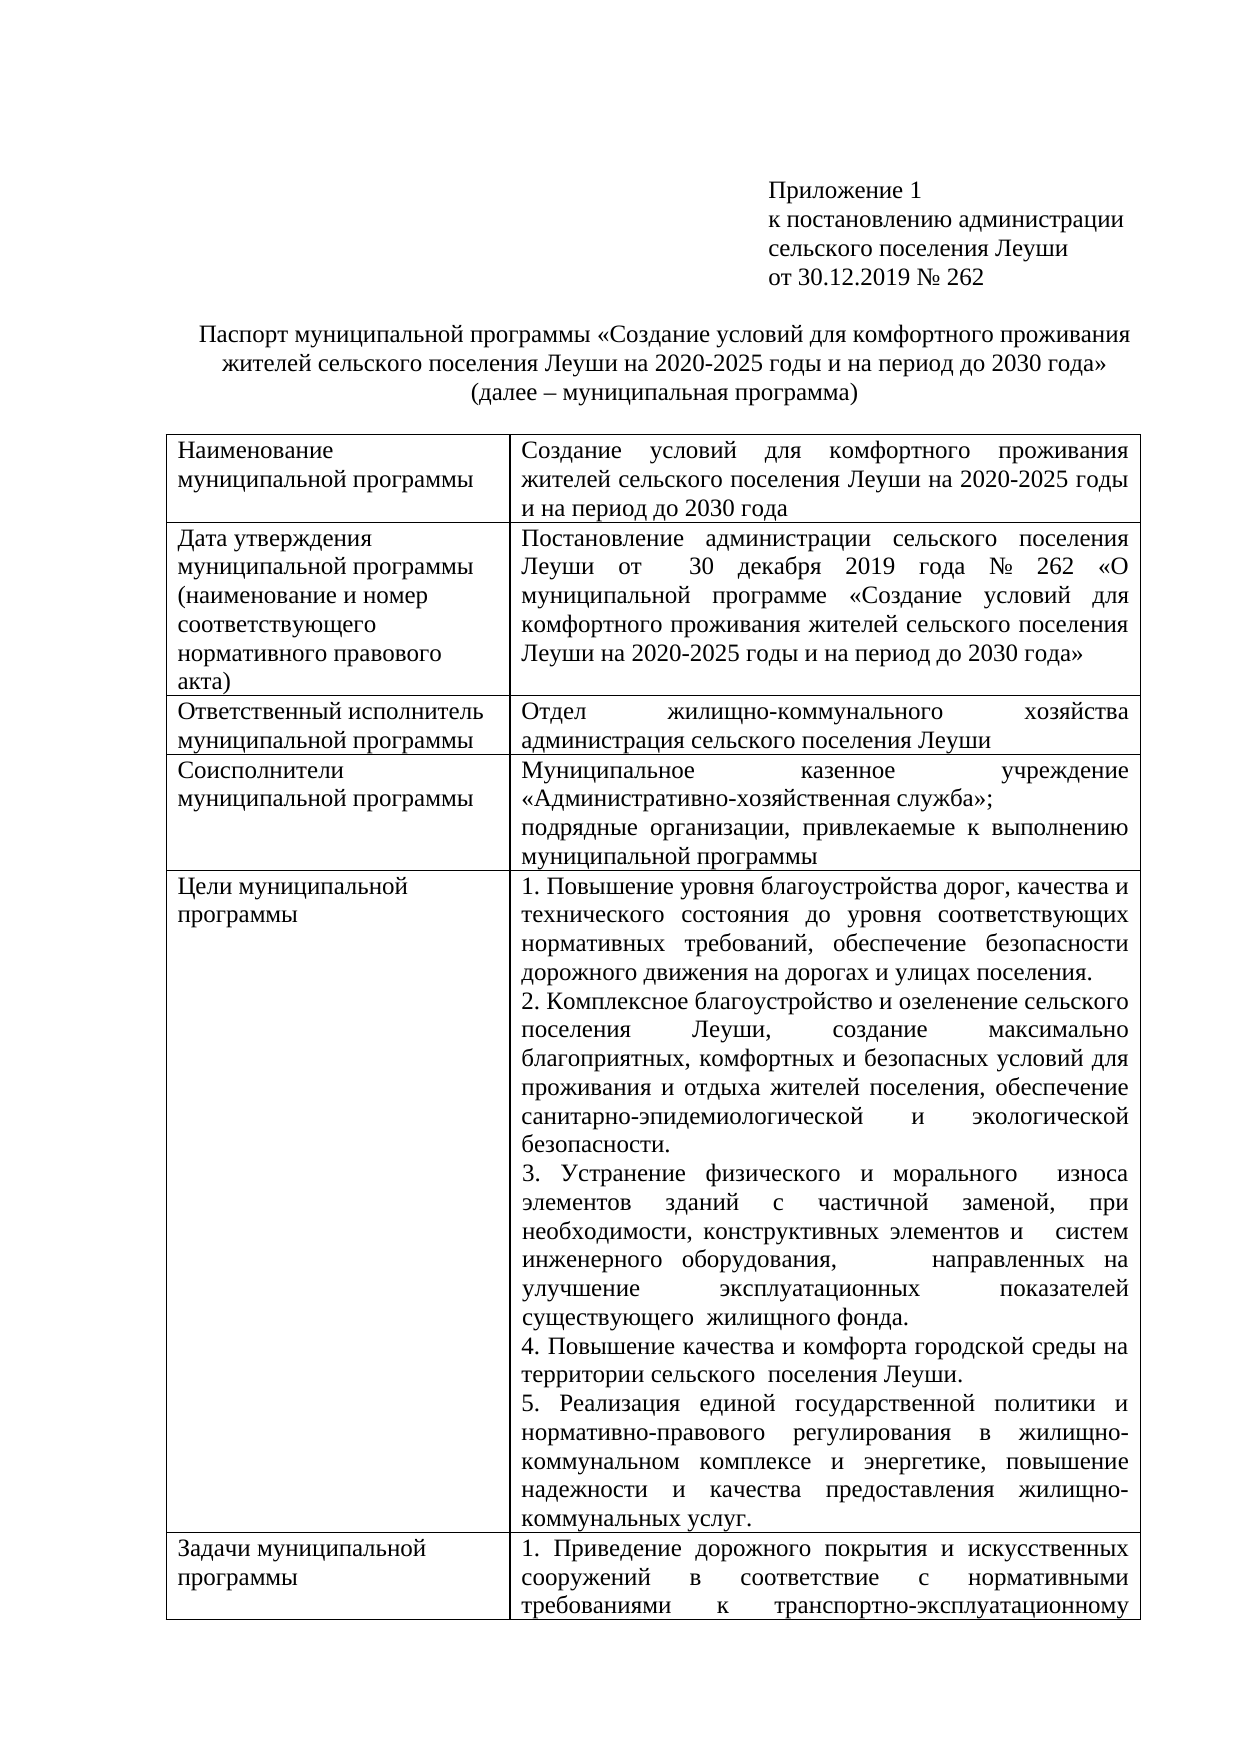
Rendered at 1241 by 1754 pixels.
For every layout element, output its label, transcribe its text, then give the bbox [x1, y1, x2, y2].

table_cell Постановление администрации сельского поселения Леуши от 30 декабря 2019 года № 262 «О муниципальной программе «Создание условий для комфортного проживания жителей сельского поселения Леуши на 2020-2025 годы и на период до 2030 года» [511, 523, 1140, 695]
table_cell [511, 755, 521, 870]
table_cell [511, 1533, 1140, 1619]
text (далее – муниципальная программа) [177, 377, 1152, 406]
table_cell Соисполнители муниципальной программы [167, 755, 509, 870]
table_cell 1. Повышение уровня благоустройства дорог, качества и технического состояния до уровня соответствующих нормативных требований, обеспечение безопасности дорожного движения на дорогах и улицах поселения. 2. Комплексное благоустройство и озеленение сельского поселения Леуши, создание максимально благоприятных, комфортных и безопасных условий для проживания и отдыха жителей поселения, обеспечение санитарно-эпидемиологической и экологической безопасности. 3. Устранение физического и морального износа элементов зданий с частичной заменой, при необходимости, конструктивных элементов и систем инженерного оборудования, направленных на улучшение эксплуатационных показателей существующего жилищного фонда. 4. Повышение качества и комфорта городской среды на территории сельского поселения Леуши. 5. Реализация единой государственной политики и нормативно-правового регулирования в жилищно-коммунальном комплексе и энергетике, повышение надежности и качества предоставления жилищно-коммунальных услуг. [511, 871, 1140, 1532]
table_cell Цели муниципальной программы [167, 871, 509, 1532]
text Паспорт муниципальной программы «Создание условий для комфортного проживания жителей сельского поселения Леуши на 2020-2025 годы и на период до 2030 года» [177, 319, 1152, 377]
text к постановлению администрации [694, 204, 1152, 233]
text от 30.12.2019 № 262 [694, 262, 1152, 291]
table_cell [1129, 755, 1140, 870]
table_cell Ответственный исполнитель муниципальной программы [167, 696, 509, 754]
text Приложение 1 [694, 176, 1152, 204]
text сельского поселения Леуши [694, 233, 1152, 262]
table_header Создание условий для комфортного проживания жителей сельского поселения Леуши на 2020-2025 годы и на период до 2030 года [511, 435, 1140, 522]
table_cell Дата утверждения муниципальной программы (наименование и номер соответствующего нормативного правового акта) [167, 523, 509, 695]
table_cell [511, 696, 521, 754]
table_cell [167, 1533, 509, 1619]
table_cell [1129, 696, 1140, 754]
table_header Наименование муниципальной программы [167, 435, 509, 522]
